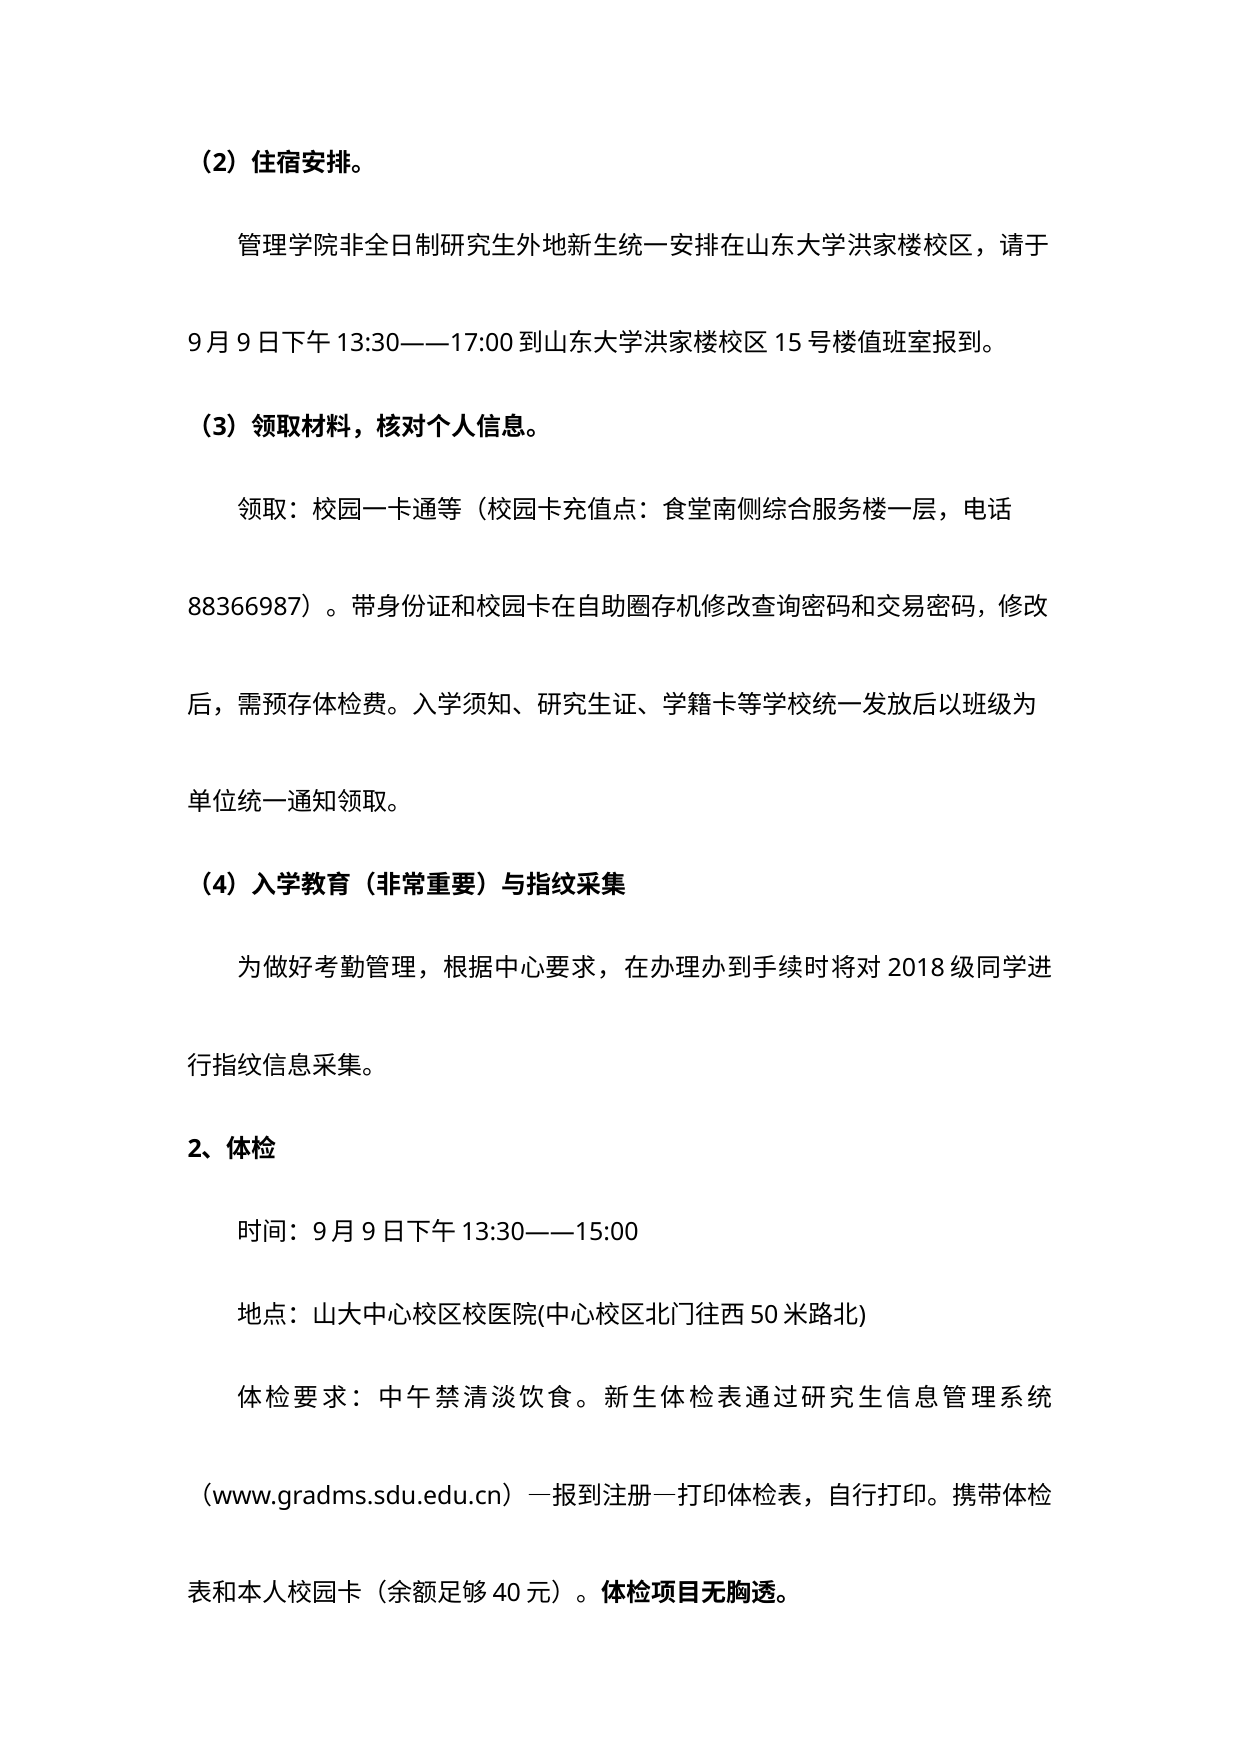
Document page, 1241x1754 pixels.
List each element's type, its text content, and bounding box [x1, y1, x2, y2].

text 管理学院非全日制研究生外地新生统一安排在山东大学洪家楼校区，请于9月9日下午13:30——17:00到山东大学洪家楼校区15号楼值班室报到。 [187, 211, 1053, 373]
text 为做好考勤管理，根据中心要求，在办理办到手续时将对2018级同学进行指纹信息采集。 [187, 933, 1053, 1096]
text 时间：9月9日下午13:30——15:00 [187, 1197, 1053, 1262]
text （2）住宿安排。 [187, 128, 1053, 193]
text （3）领取材料，核对个人信息。 [187, 392, 1053, 457]
text 领取：校园一卡通等（校园卡充值点：食堂南侧综合服务楼一层，电话88366987）。带身份证和校园卡在自助圈存机修改查询密码和交易密码，修改后，需预存体检费。入学须知、研究生证、学籍卡等学校统一发放后以班级为单位统一通知领取。 [187, 475, 1053, 832]
text 地点：山大中心校区校医院(中心校区北门往西50米路北) [187, 1280, 1053, 1345]
text （4）入学教育（非常重要）与指纹采集 [187, 850, 1053, 915]
text 体检要求：中午禁清淡饮食。新生体检表通过研究生信息管理系统（www.gradms.sdu.edu.cn）—报到注册—打印体检表，自行打印。携带体检表和本人校园卡（余额足够40元）。体检项目无胸透。 [187, 1363, 1053, 1623]
text 2、体检 [187, 1114, 1053, 1179]
